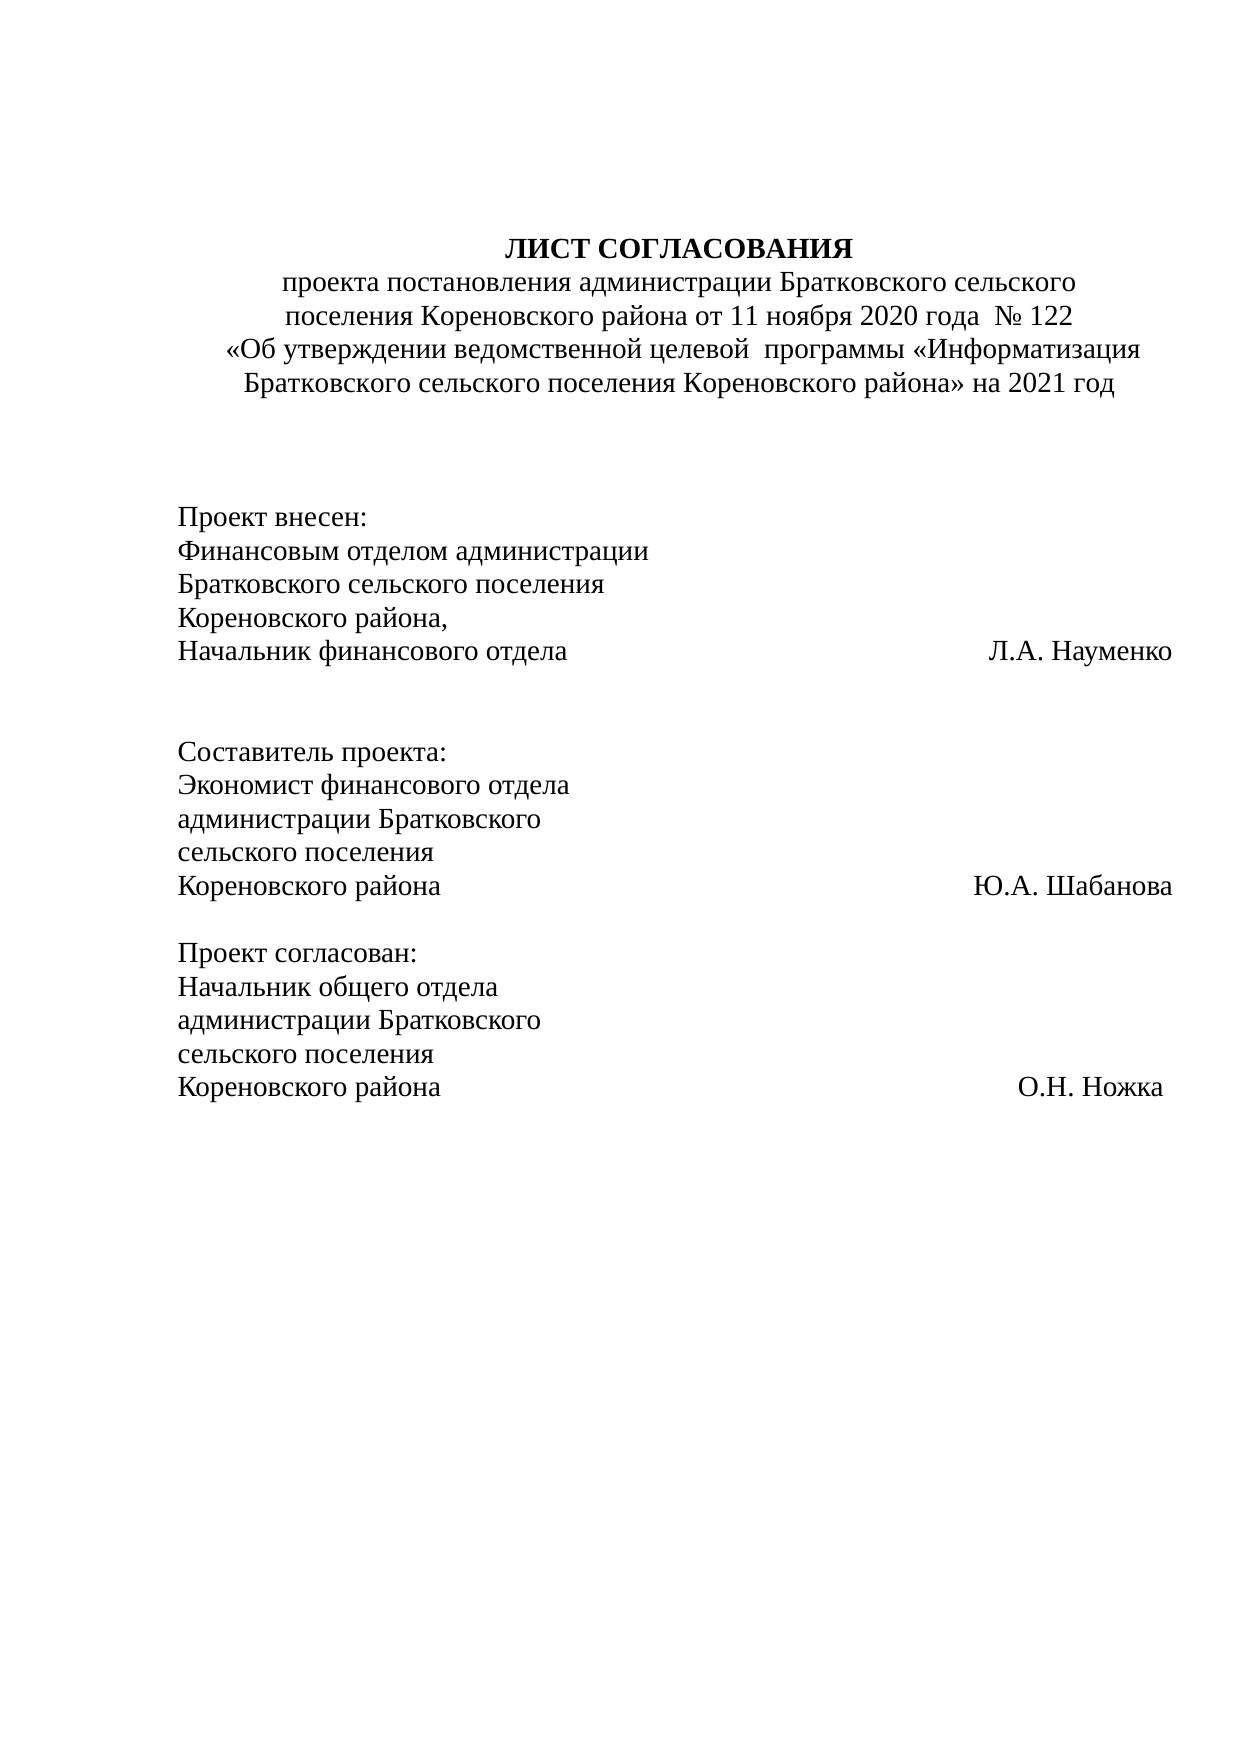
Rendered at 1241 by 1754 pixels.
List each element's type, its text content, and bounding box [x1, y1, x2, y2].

text Начальник общего отдела [177, 969, 1181, 1002]
text «Об утверждении ведомственной целевой программы «Информатизация Братковского сельского поселения Кореновского района» на 2021 год [177, 331, 1181, 398]
text Составитель проекта: [177, 734, 1181, 767]
text Финансовым отделом администрации [177, 533, 1181, 566]
text Братковского сельского поселения [177, 566, 1181, 600]
text ЛИСТ СОГЛАСОВАНИЯ [177, 231, 1181, 264]
text Начальник финансового отдела Л.А. Науменко [177, 633, 1181, 667]
text Кореновского района О.Н. Ножка [177, 1069, 1181, 1103]
text администрации Братковского [177, 801, 1181, 834]
text Проект внесен: [177, 499, 1181, 533]
text Экономист финансового отдела [177, 767, 1181, 801]
text администрации Братковского [177, 1002, 1181, 1036]
text сельского поселения [177, 834, 1181, 868]
text сельского поселения [177, 1036, 1181, 1069]
text Кореновского района, [177, 600, 1181, 633]
text поселения Кореновского района от 11 ноября 2020 года № 122 [177, 298, 1181, 331]
text проекта постановления администрации Братковского сельского [177, 264, 1181, 298]
text Кореновского района Ю.А. Шабанова [177, 868, 1181, 902]
text Проект согласован: [177, 935, 1181, 969]
